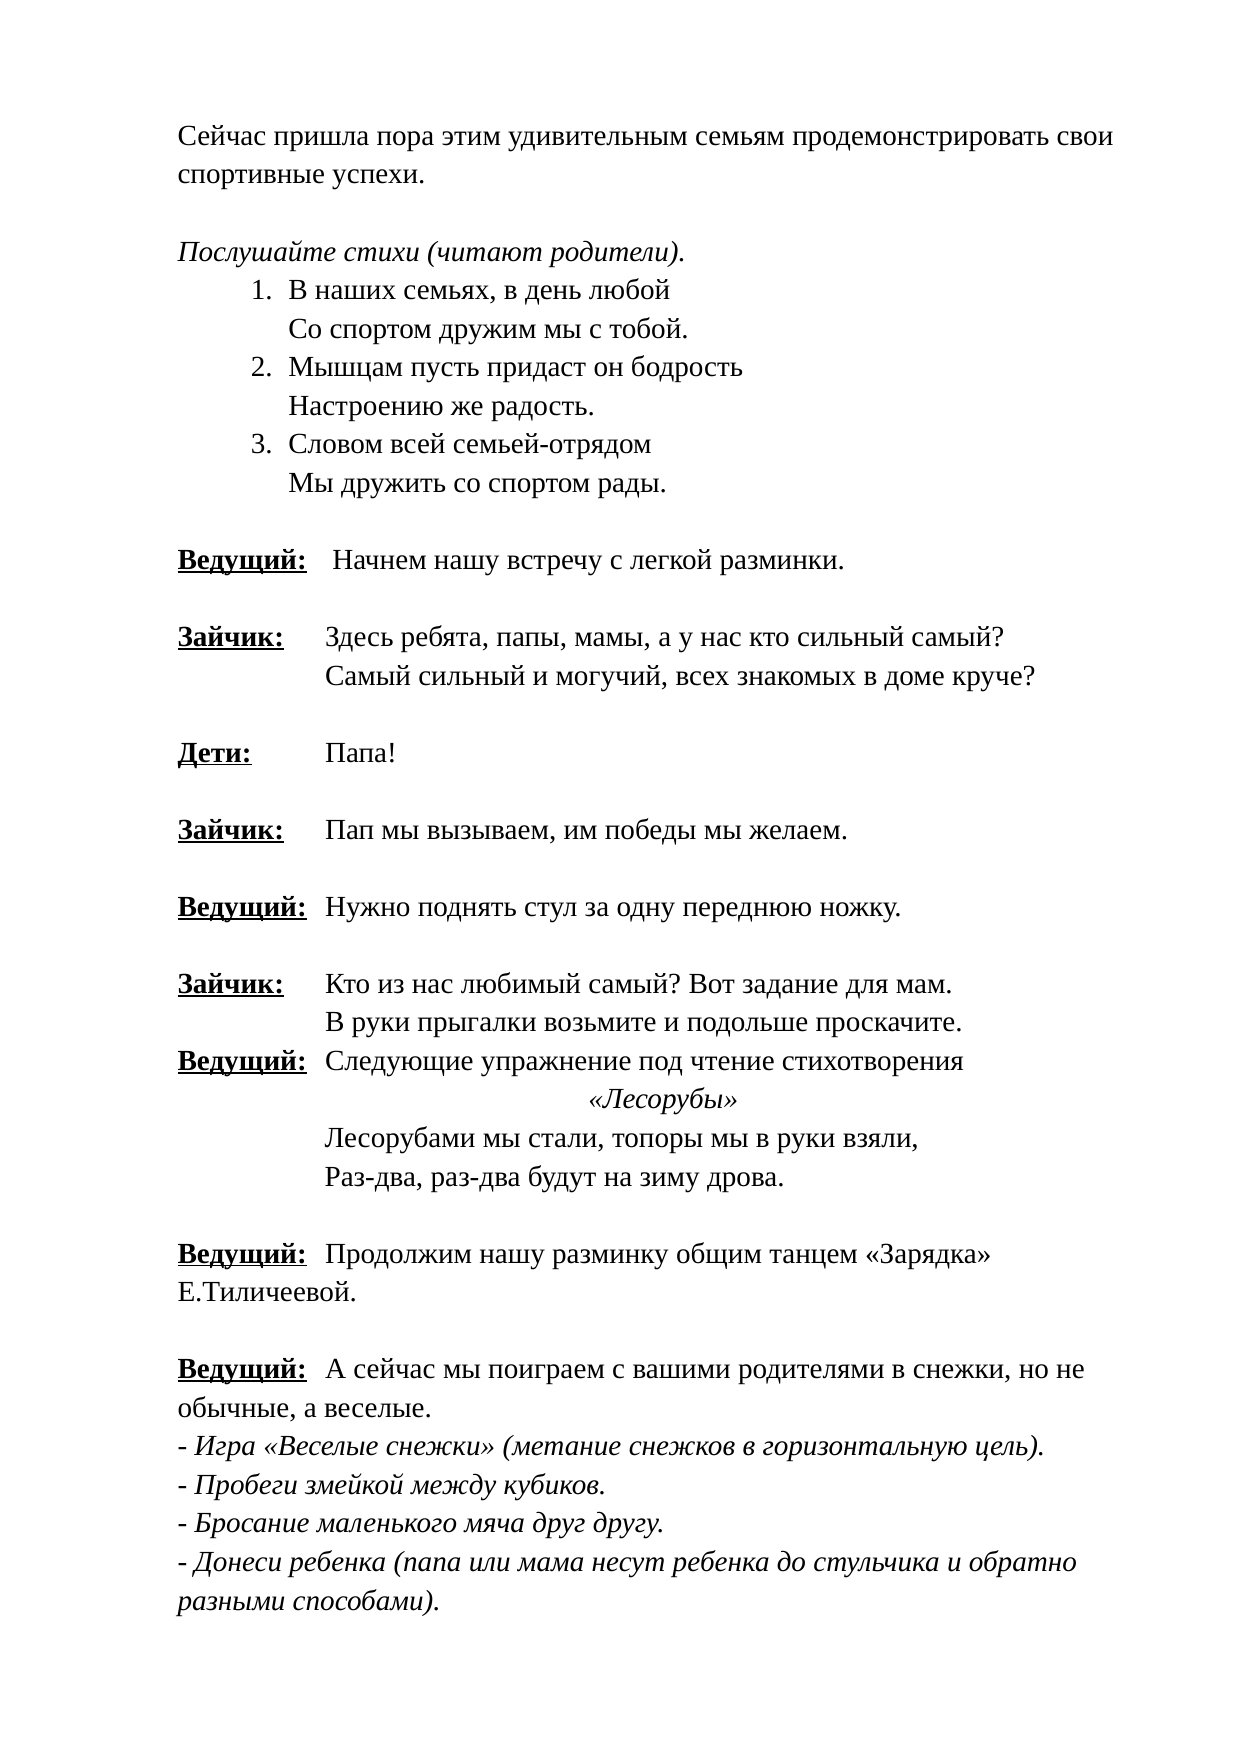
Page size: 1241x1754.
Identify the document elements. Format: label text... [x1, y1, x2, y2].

text Ведущий: Начнем нашу встречу с легкой разминки. [177, 542, 1152, 576]
text Мы дружить со спортом рады. [288, 465, 1152, 498]
text Зайчик: Кто из нас любимый самый? Вот задание для мам. [177, 966, 1152, 999]
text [177, 118, 1152, 190]
text Ведущий: Продолжим нашу разминку общим танцем «Зарядка» Е.Тиличеевой. [177, 1236, 1152, 1308]
text Настроению же радость. [288, 388, 1152, 421]
text Зайчик: Пап мы вызываем, им победы мы желаем. [177, 812, 1152, 845]
text Лесорубами мы стали, топоры мы в руки взяли, [251, 1120, 1152, 1154]
list Словом всей семьей-отрядом [251, 426, 1152, 460]
text Зайчик: Здесь ребята, папы, мамы, а у нас кто сильный самый? [177, 619, 1152, 653]
text - Бросание маленького мяча друг другу. [177, 1506, 1152, 1539]
text В руки прыгалки возьмите и подольше проскачите. [177, 1004, 1152, 1038]
text Дети: Папа! [177, 735, 1152, 768]
list Мышцам пусть придаст он бодрость [251, 349, 1152, 383]
text Ведущий: Следующие упражнение под чтение стихотворения [177, 1043, 1152, 1077]
text «Лесорубы» [177, 1082, 1152, 1115]
text - Игра «Веселые снежки» (метание снежков в горизонтальную цель). [177, 1428, 1152, 1462]
text Со спортом дружим мы с тобой. [288, 311, 1152, 344]
text Ведущий: А сейчас мы поиграем с вашими родителями в снежки, но не обычные, а веселые. [177, 1351, 1152, 1423]
list В наших семьях, в день любой [251, 272, 1152, 306]
text Самый сильный и могучий, всех знакомых в доме круче? [177, 658, 1152, 691]
text - Донеси ребенка (папа или мама несут ребенка до стульчика и обратно разными способами). [177, 1544, 1152, 1616]
text Раз-два, раз-два будут на зиму дрова. [251, 1159, 1152, 1192]
text - Пробеги змейкой между кубиков. [177, 1467, 1152, 1501]
text Послушайте стихи (читают родители). [177, 234, 1152, 267]
text Ведущий: Нужно поднять стул за одну переднюю ножку. [177, 889, 1152, 922]
